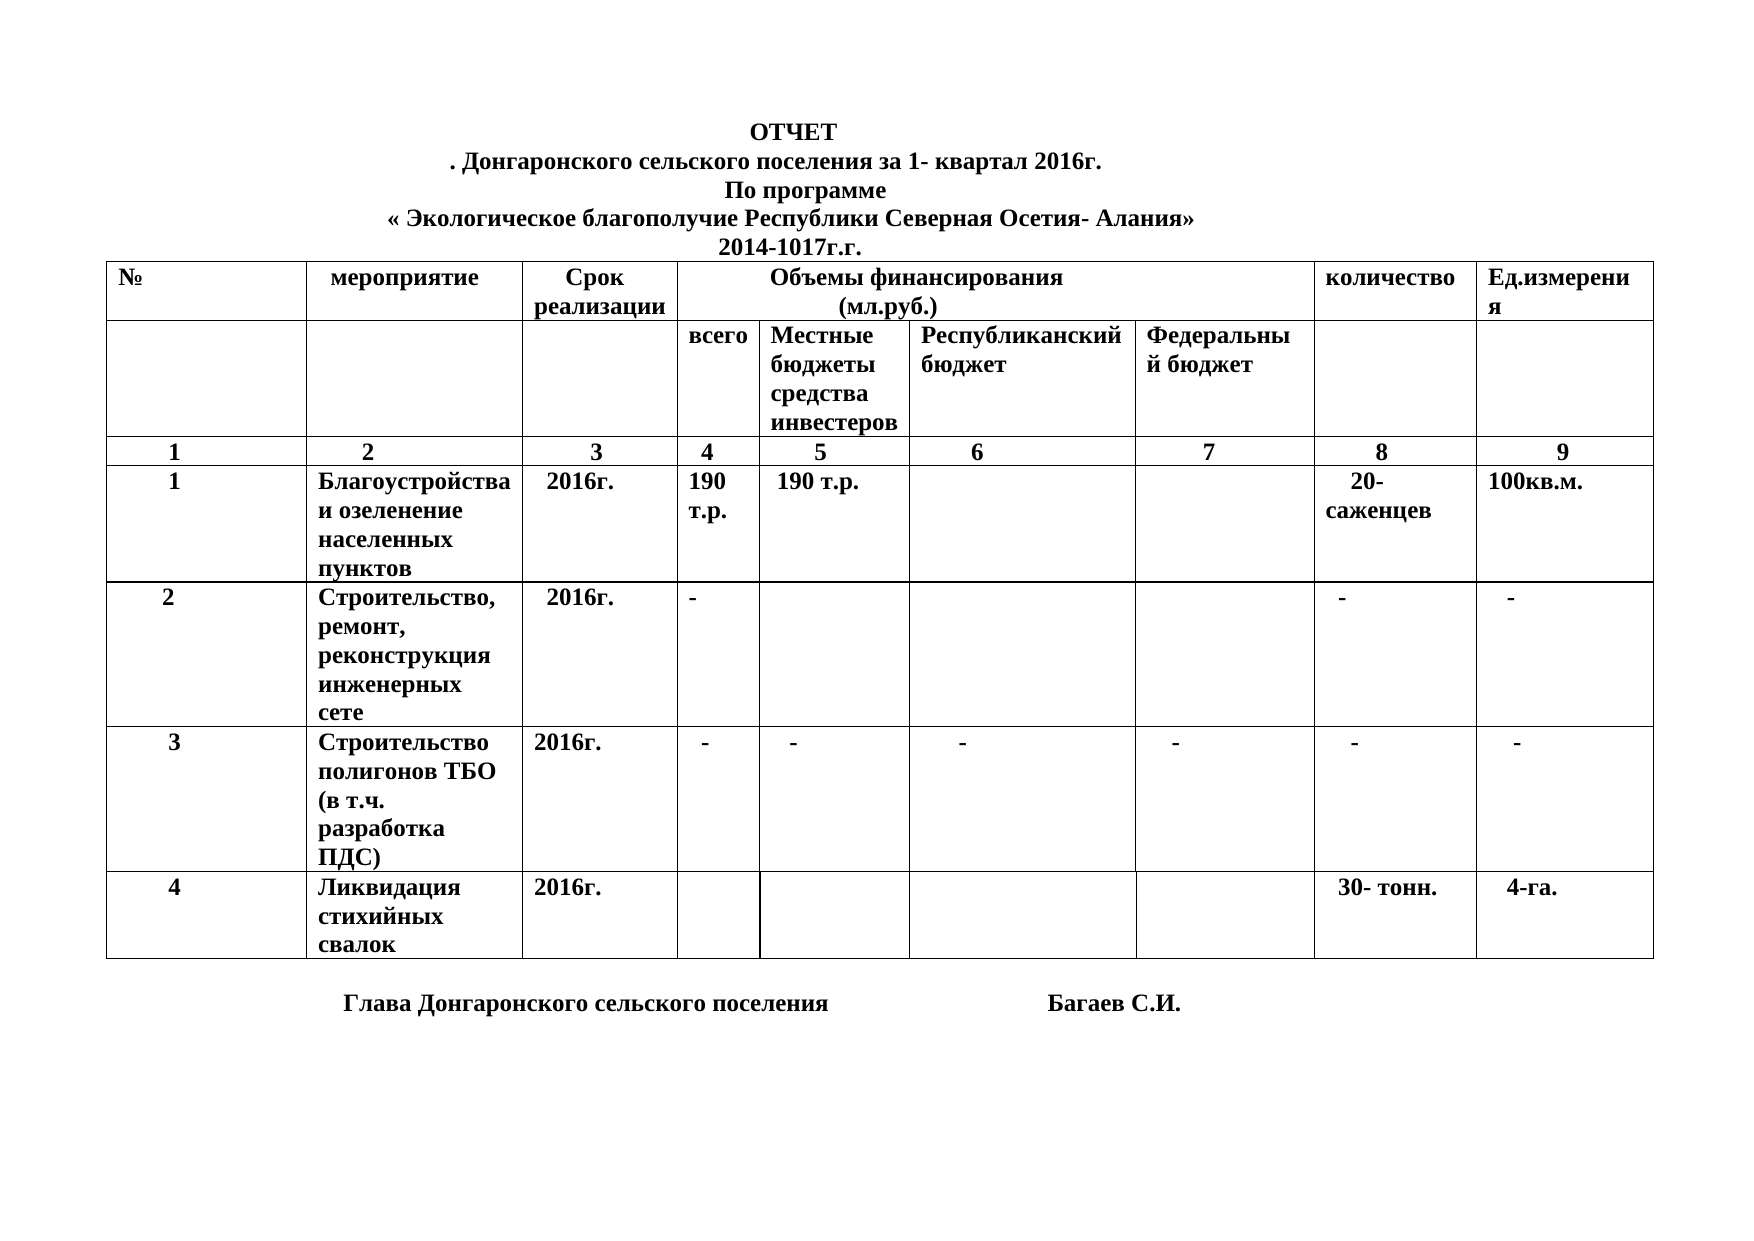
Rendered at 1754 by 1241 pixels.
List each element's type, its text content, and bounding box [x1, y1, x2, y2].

table_cell - [1315, 583, 1476, 726]
table_header Объемы финансирования (мл.руб.) [678, 262, 1314, 319]
table_header количество [1315, 262, 1476, 319]
table_cell всего [678, 321, 759, 436]
table_cell Благоустройства и озеленение населенных пунктов [307, 466, 522, 581]
table_cell - [910, 727, 1135, 871]
table_cell - [1477, 583, 1653, 726]
table_cell 2016г. [523, 583, 677, 726]
table_cell [910, 583, 1135, 726]
table_cell 2016г. [523, 466, 677, 581]
text Глава Донгаронского сельского поселения Багаев С.И. [118, 988, 1636, 1017]
table_cell 4 [107, 872, 306, 958]
table_cell 5 [760, 437, 909, 465]
table_cell [760, 583, 909, 726]
table_cell [107, 321, 306, 436]
table_cell - [1315, 727, 1476, 871]
table_cell Ликвидация стихийных свалок [307, 872, 522, 958]
table_cell [910, 872, 1136, 958]
table_cell 190 т.р. [678, 466, 759, 581]
table_header Срок реализации [523, 262, 677, 319]
table_cell 2 [107, 583, 306, 726]
table_cell [910, 466, 1135, 581]
table_cell [678, 872, 759, 958]
table_cell - [1477, 727, 1653, 871]
table_cell [1477, 321, 1653, 436]
table_header № [107, 262, 306, 319]
table_cell 1 [107, 466, 306, 581]
table_cell 30- тонн. [1315, 872, 1476, 958]
table_cell 6 [910, 437, 1135, 465]
table_cell 9 [1477, 437, 1653, 465]
table_cell - [760, 727, 909, 871]
table_cell 20- саженцев [1315, 466, 1476, 581]
table_cell 1 [107, 437, 306, 465]
table_cell 4 [678, 437, 759, 465]
table_cell Строительство полигонов ТБО (в т.ч. разработка ПДС) [307, 727, 522, 871]
table_cell Федеральный бюджет [1136, 321, 1314, 436]
table_cell - [1136, 727, 1314, 871]
table_header мероприятие [307, 262, 522, 319]
table_cell 100кв.м. [1477, 466, 1653, 581]
table_cell 7 [1136, 437, 1314, 465]
table_cell 2016г. [523, 872, 677, 958]
text По программе [118, 175, 1636, 203]
table_cell 4-га. [1477, 872, 1653, 958]
text . Донгаронского сельского поселения за 1- квартал 2016г. [118, 146, 1636, 175]
table_cell Местные бюджеты средства инвестеров [760, 321, 909, 436]
text 2014-1017г.г. [118, 232, 1636, 261]
table_cell 3 [523, 437, 677, 465]
table_cell [1315, 321, 1476, 436]
table_cell [1137, 872, 1314, 958]
table_cell 190 т.р. [760, 466, 909, 581]
table_cell - [678, 727, 759, 871]
table_cell 2 [307, 437, 522, 465]
table_cell 8 [1315, 437, 1476, 465]
text « Экологическое благополучие Республики Северная Осетия- Алания» [118, 203, 1636, 232]
table_cell [1136, 466, 1314, 581]
text ОТЧЕТ [118, 117, 1636, 146]
table_cell [1136, 583, 1314, 726]
table_header Ед.измерения [1477, 262, 1653, 319]
table_cell [761, 872, 909, 958]
table_cell Строительство, ремонт, реконструкция инженерных сете [307, 583, 522, 726]
table_cell [523, 321, 677, 436]
table_cell Республиканский бюджет [910, 321, 1135, 436]
table_cell 2016г. [523, 727, 677, 871]
table_cell 3 [107, 727, 306, 871]
table_cell [307, 321, 522, 436]
table_cell - [678, 583, 759, 726]
